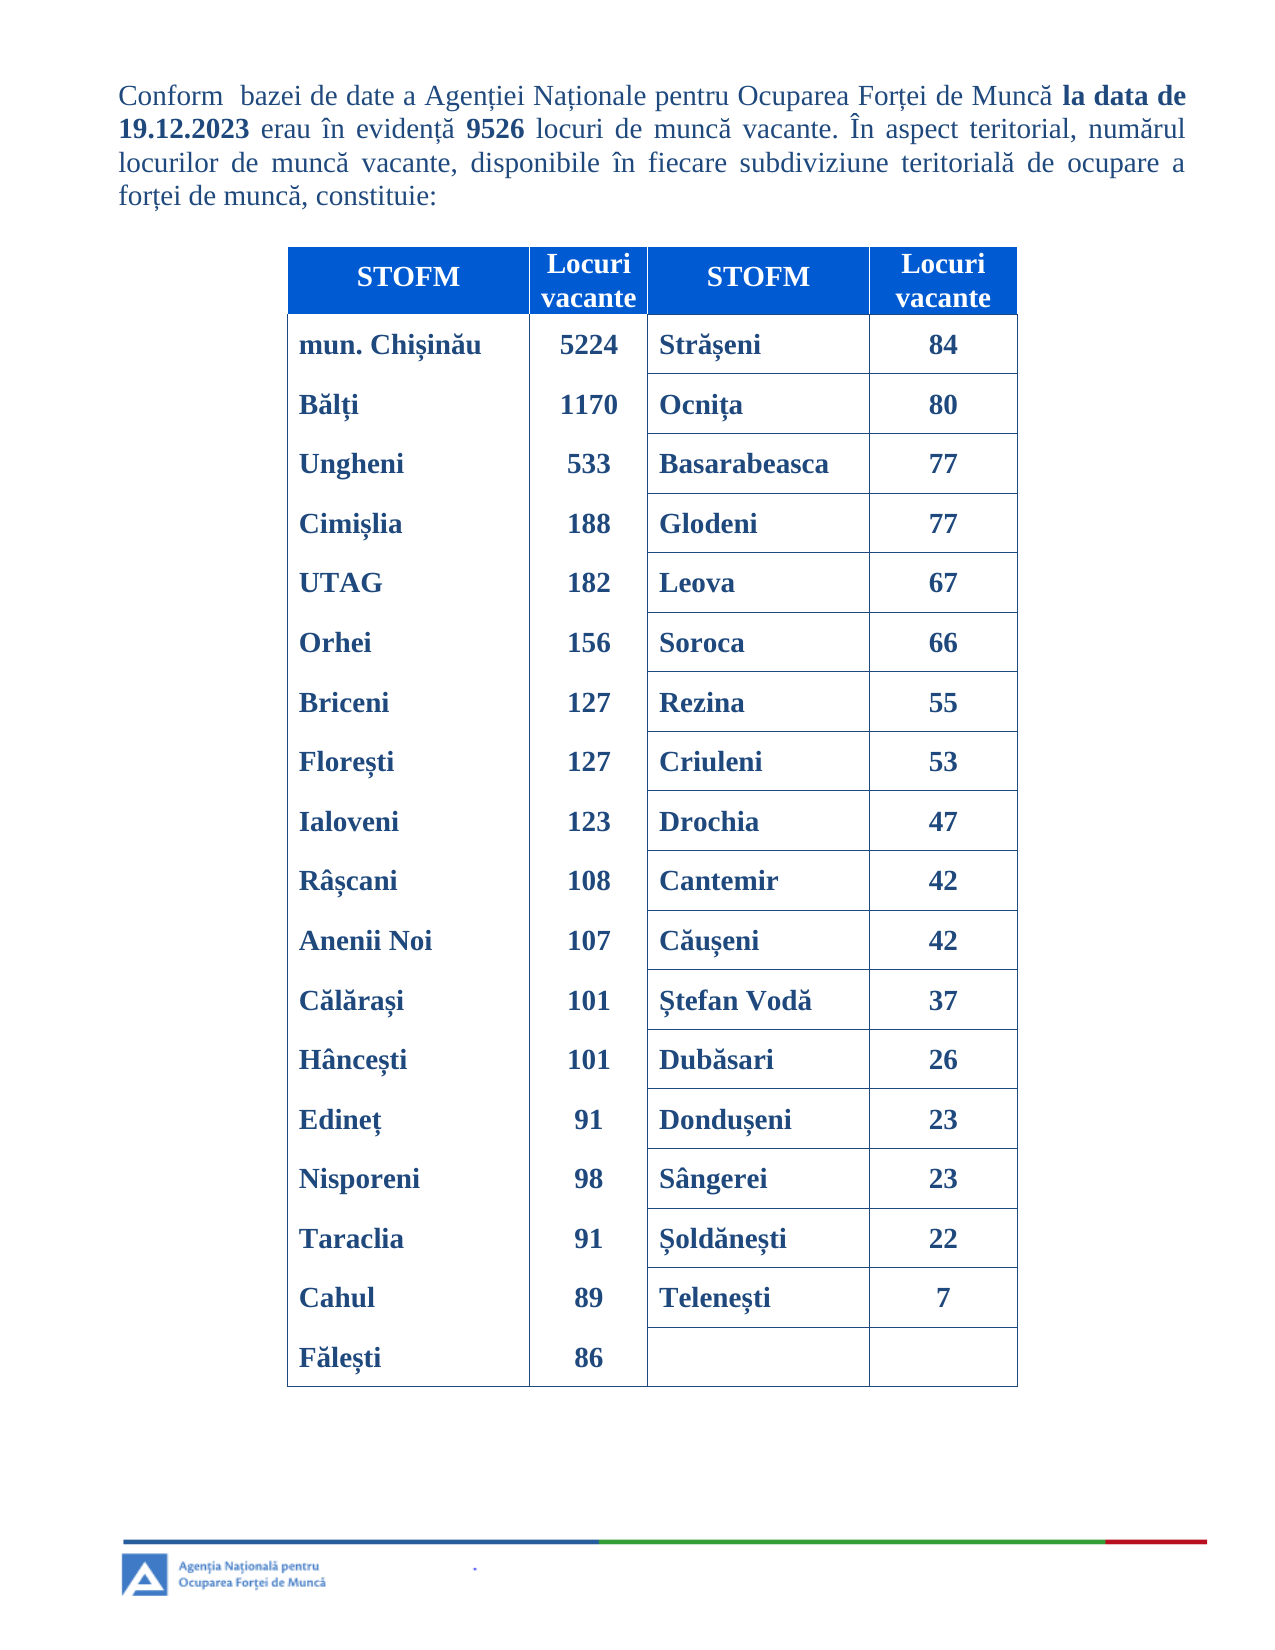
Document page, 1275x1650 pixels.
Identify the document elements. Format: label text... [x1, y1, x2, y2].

table_cell Leova [648, 553, 869, 612]
table_cell 533 [530, 434, 647, 492]
table_cell Florești [288, 732, 529, 790]
table_cell Ialoveni [288, 791, 529, 850]
table_cell [870, 1328, 1017, 1386]
table_cell 23 [870, 1089, 1017, 1148]
table_cell Briceni [288, 672, 529, 731]
table_cell 22 [870, 1209, 1017, 1267]
table_cell 80 [870, 374, 1017, 433]
table_cell 26 [870, 1030, 1017, 1088]
table_cell Basarabeasca [648, 434, 869, 492]
table_cell 86 [530, 1328, 647, 1386]
table_cell Drochia [648, 791, 869, 850]
table_cell 23 [870, 1149, 1017, 1207]
table_cell Șoldănești [648, 1209, 869, 1267]
table_cell 67 [870, 553, 1017, 612]
table_cell UTAG [288, 553, 529, 612]
table_cell 91 [530, 1089, 647, 1148]
table_cell 37 [870, 970, 1017, 1029]
table_cell 182 [530, 553, 647, 612]
table_cell Nisporeni [288, 1149, 529, 1207]
table_cell Ștefan Vodă [648, 970, 869, 1029]
table_cell 42 [870, 911, 1017, 969]
table_cell 42 [870, 851, 1017, 909]
table_cell 55 [870, 672, 1017, 731]
table_cell 188 [530, 494, 647, 552]
table_cell 91 [530, 1209, 647, 1267]
table_cell 98 [530, 1149, 647, 1207]
table_cell Dubăsari [648, 1030, 869, 1088]
table_cell Strășeni [648, 315, 869, 373]
table_cell Criuleni [648, 732, 869, 790]
table_cell Telenești [648, 1268, 869, 1327]
table_cell Călărași [288, 970, 529, 1029]
table_cell 66 [870, 613, 1017, 671]
table_cell Fălești [288, 1328, 529, 1386]
table_cell Edineț [288, 1089, 529, 1148]
table_cell 101 [530, 1030, 647, 1088]
table_cell 77 [870, 434, 1017, 492]
table_cell Anenii Noi [288, 911, 529, 969]
table_cell Cimișlia [288, 494, 529, 552]
table_cell Glodeni [648, 494, 869, 552]
table_cell Taraclia [288, 1209, 529, 1267]
table_cell 47 [870, 791, 1017, 850]
table_cell Sângerei [648, 1149, 869, 1207]
picture [118, 1534, 1208, 1605]
table_cell Soroca [648, 613, 869, 671]
table_cell Râșcani [288, 851, 529, 909]
table_cell 89 [530, 1268, 647, 1327]
table_cell 101 [530, 970, 647, 1029]
table_cell Cantemir [648, 851, 869, 909]
table_header STOFM [288, 247, 529, 314]
text Conform bazei de date a Agenției Naționale pentru Ocuparea Forței de Muncă la data de 19.12.2023 erau în evidență 9526 locuri de muncă vacante. În aspect teritorial, numărul locurilor de muncă vacante, disponibile în fiecare subdiviziune teritorială de ocupare a forței de muncă, constituie: [118, 78, 1186, 212]
table_cell Rezina [648, 672, 869, 731]
table_cell Ocnița [648, 374, 869, 433]
table_cell 127 [530, 672, 647, 731]
table_cell 108 [530, 851, 647, 909]
table_cell Bălți [288, 374, 529, 433]
table_cell Căușeni [648, 911, 869, 969]
table_cell 156 [530, 613, 647, 671]
table_cell 77 [870, 494, 1017, 552]
table_cell Hâncești [288, 1030, 529, 1088]
table_cell Ungheni [288, 434, 529, 492]
table_cell Orhei [288, 613, 529, 671]
table_cell 53 [870, 732, 1017, 790]
table_cell [648, 1328, 869, 1386]
table_cell 7 [870, 1268, 1017, 1327]
table_header STOFM [648, 247, 869, 314]
table_cell 5224 [530, 315, 647, 373]
table_cell 123 [530, 791, 647, 850]
table_cell 127 [530, 732, 647, 790]
table_cell 1170 [530, 374, 647, 433]
table_cell mun. Chișinău [288, 315, 529, 373]
table_cell Cahul [288, 1268, 529, 1327]
table_header Locuri vacante [870, 247, 1017, 314]
table_cell Dondușeni [648, 1089, 869, 1148]
table_header Locuri vacante [530, 247, 647, 314]
table_cell 107 [530, 911, 647, 969]
table_cell 84 [870, 315, 1017, 373]
